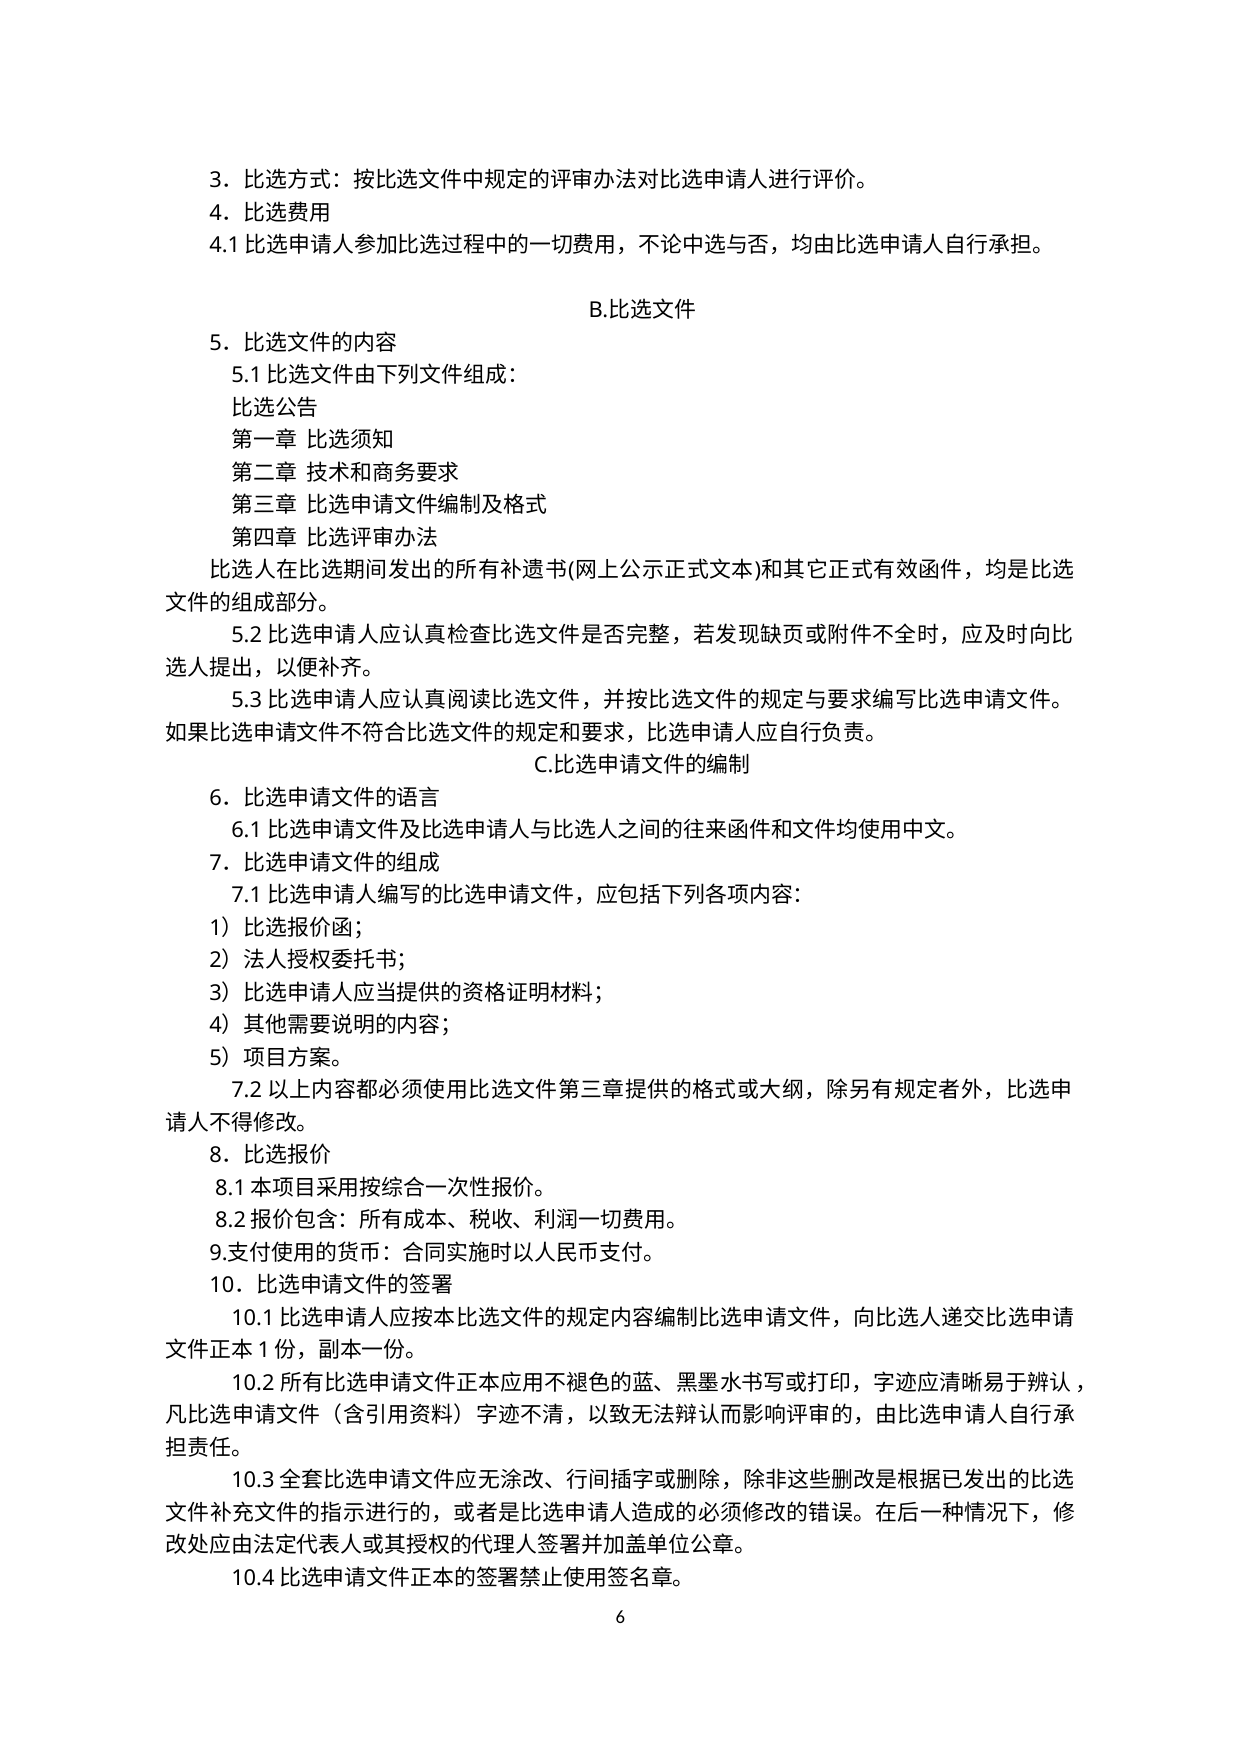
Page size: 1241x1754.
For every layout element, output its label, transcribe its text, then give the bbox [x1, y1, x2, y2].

text 2）法人授权委托书； [165, 942, 1075, 974]
text B.比选文件 [165, 292, 1075, 324]
text C.比选申请文件的编制 [165, 747, 1075, 779]
text 5.1比选文件由下列文件组成： [165, 357, 1075, 389]
text 第一章 比选须知 [165, 422, 1075, 454]
text 5.3 比选申请人应认真阅读比选文件，并按比选文件的规定与要求编写比选申请文件。如果比选申请文件不符合比选文件的规定和要求，比选申请人应自行负责。 [165, 682, 1075, 747]
text 4．比选费用 [165, 194, 1075, 227]
text 7.2以上内容都必须使用比选文件第三章提供的格式或大纲，除另有规定者外，比选申请人不得修改。 [165, 1072, 1075, 1137]
text 8.1本项目采用按综合一次性报价。 [165, 1169, 1075, 1202]
text 第二章 技术和商务要求 [165, 454, 1075, 487]
text 3．比选方式：按比选文件中规定的评审办法对比选申请人进行评价。 [165, 162, 1075, 194]
text 第三章 比选申请文件编制及格式 [165, 487, 1075, 519]
text 9.支付使用的货币：合同实施时以人民币支付。 [165, 1234, 1075, 1267]
text 10.3全套比选申请文件应无涂改、行间插字或删除，除非这些删改是根据已发出的比选文件补充文件的指示进行的，或者是比选申请人造成的必须修改的错误。在后一种情况下，修改处应由法定代表人或其授权的代理人签署并加盖单位公章。 [165, 1462, 1075, 1559]
text 1）比选报价函； [165, 909, 1075, 942]
text 6.1 比选申请文件及比选申请人与比选人之间的往来函件和文件均使用中文。 [165, 812, 1075, 844]
text 4.1比选申请人参加比选过程中的一切费用，不论中选与否，均由比选申请人自行承担。 [165, 227, 1075, 259]
text 比选人在比选期间发出的所有补遗书(网上公示正式文本)和其它正式有效函件，均是比选文件的组成部分。 [165, 552, 1075, 617]
text 10．比选申请文件的签署 [165, 1267, 1075, 1299]
text 10.2 所有比选申请文件正本应用不褪色的蓝、黑墨水书写或打印，字迹应清晰易于辨认，凡比选申请文件（含引用资料）字迹不清，以致无法辩认而影响评审的，由比选申请人自行承担责任。 [165, 1364, 1075, 1462]
text 8.2报价包含：所有成本、税收、利润一切费用。 [165, 1202, 1075, 1234]
text 3）比选申请人应当提供的资格证明材料； [165, 974, 1075, 1007]
text 6．比选申请文件的语言 [165, 779, 1075, 812]
text 第四章 比选评审办法 [165, 519, 1075, 552]
text 10.1比选申请人应按本比选文件的规定内容编制比选申请文件，向比选人递交比选申请文件正本1份，副本一份。 [165, 1299, 1075, 1364]
text 比选公告 [165, 389, 1075, 422]
text 10.4比选申请文件正本的签署禁止使用签名章。 [165, 1559, 1075, 1592]
text 5．比选文件的内容 [165, 324, 1075, 357]
text 5.2 比选申请人应认真检查比选文件是否完整，若发现缺页或附件不全时，应及时向比选人提出，以便补齐。 [165, 617, 1075, 682]
text 7．比选申请文件的组成 [165, 844, 1075, 877]
text 5）项目方案。 [165, 1039, 1075, 1072]
text 4）其他需要说明的内容； [165, 1007, 1075, 1039]
text 7.1 比选申请人编写的比选申请文件，应包括下列各项内容： [165, 877, 1075, 909]
text 8．比选报价 [165, 1137, 1075, 1169]
